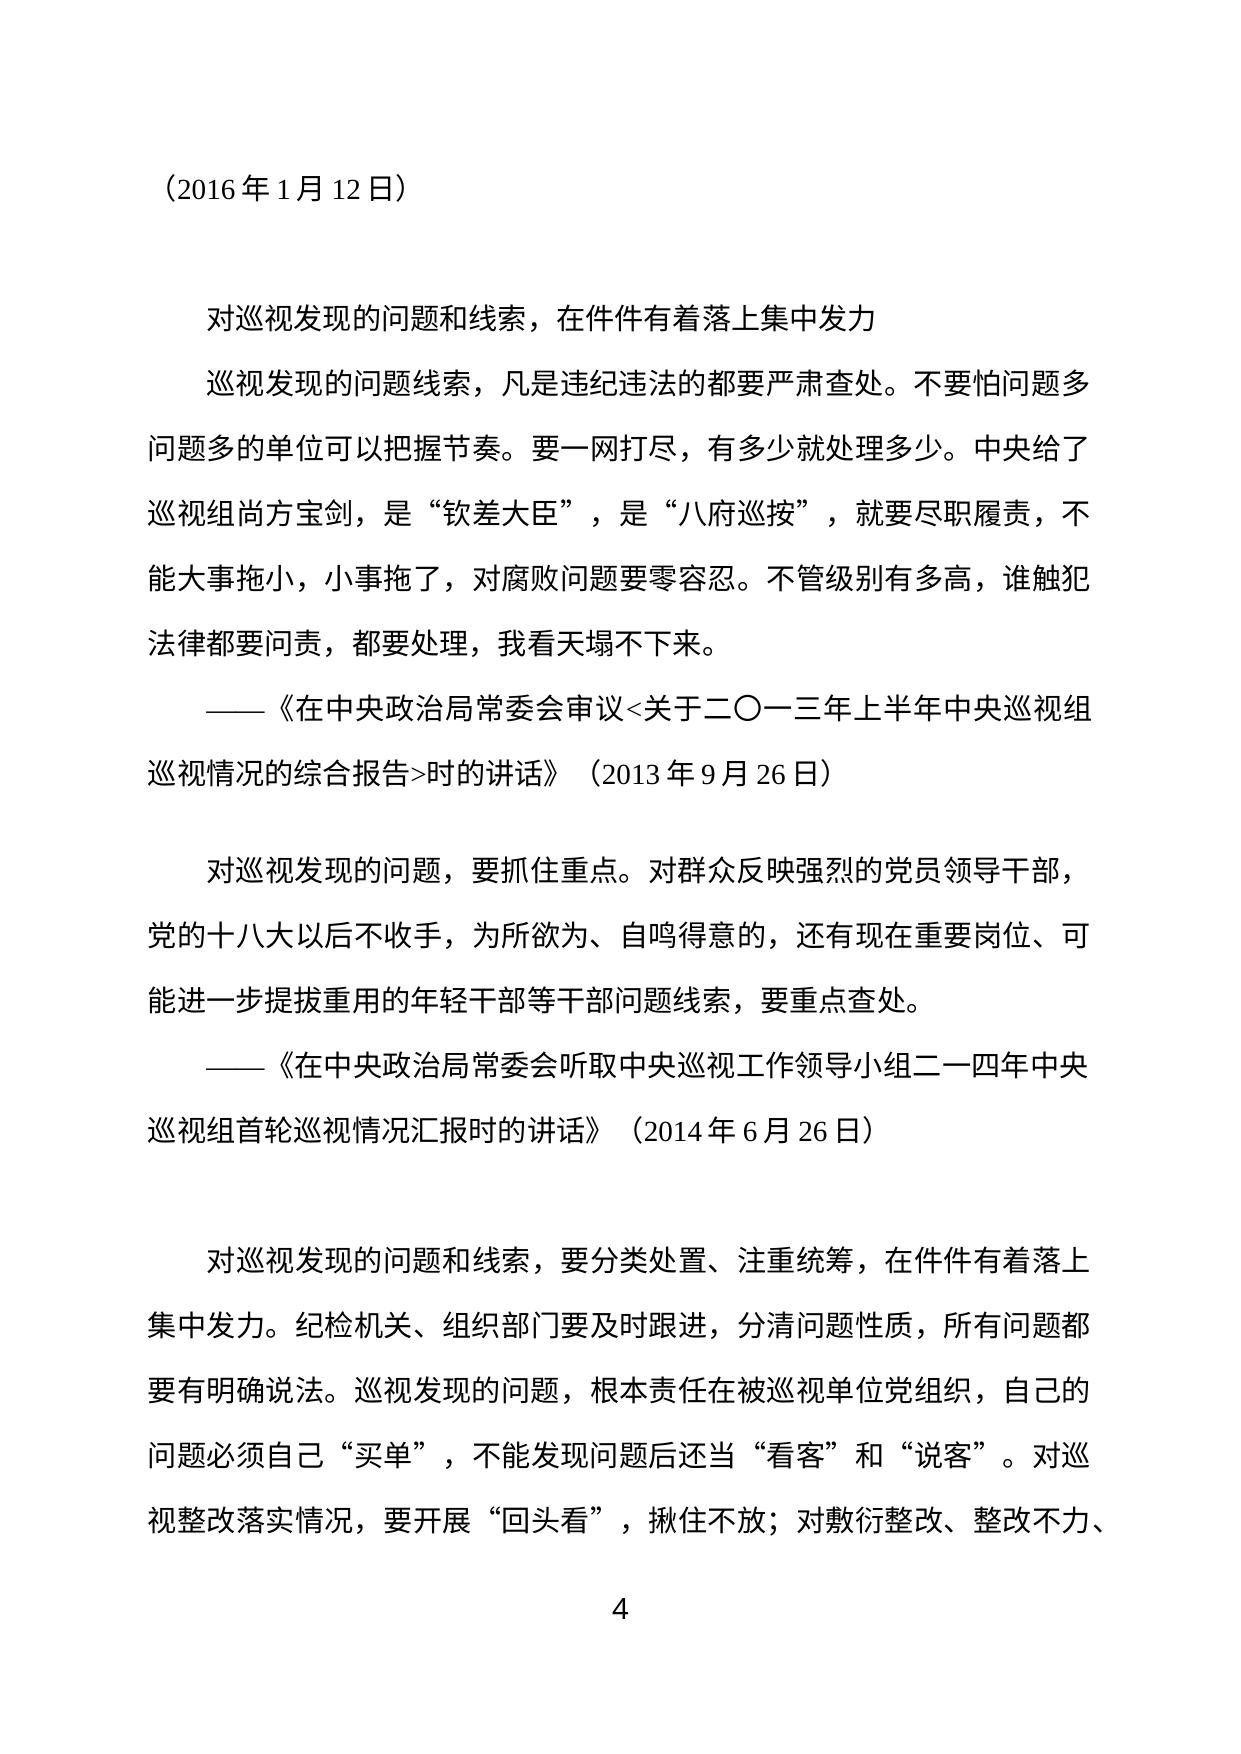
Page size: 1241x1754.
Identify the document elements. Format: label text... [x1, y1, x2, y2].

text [148, 1226, 1092, 1551]
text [148, 154, 1092, 219]
text 对巡视发现的问题，要抓住重点。对群众反映强烈的党员领导干部，党的十八大以后不收手，为所欲为、自鸣得意的，还有现在重要岗位、可能进一步提拔重用的年轻干部等干部问题线索，要重点查处。 [148, 836, 1092, 1031]
text ——《在中央政治局常委会听取中央巡视工作领导小组二一四年中央巡视组首轮巡视情况汇报时的讲话》（2014年6月26日） [148, 1031, 1092, 1161]
text ——《在中央政治局常委会审议<关于二〇一三年上半年中央巡视组巡视情况的综合报告>时的讲话》（2013年9月26日） [148, 674, 1092, 804]
text 巡视发现的问题线索，凡是违纪违法的都要严肃查处。不要怕问题多，问题多的单位可以把握节奏。要一网打尽，有多少就处理多少。中央给了巡视组尚方宝剑，是“钦差大臣”，是“八府巡按”，就要尽职履责，不能大事拖小，小事拖了，对腐败问题要零容忍。不管级别有多高，谁触犯法律都要问责，都要处理，我看天塌不下来。 [148, 349, 1092, 674]
text 对巡视发现的问题和线索，在件件有着落上集中发力 [148, 284, 1092, 349]
